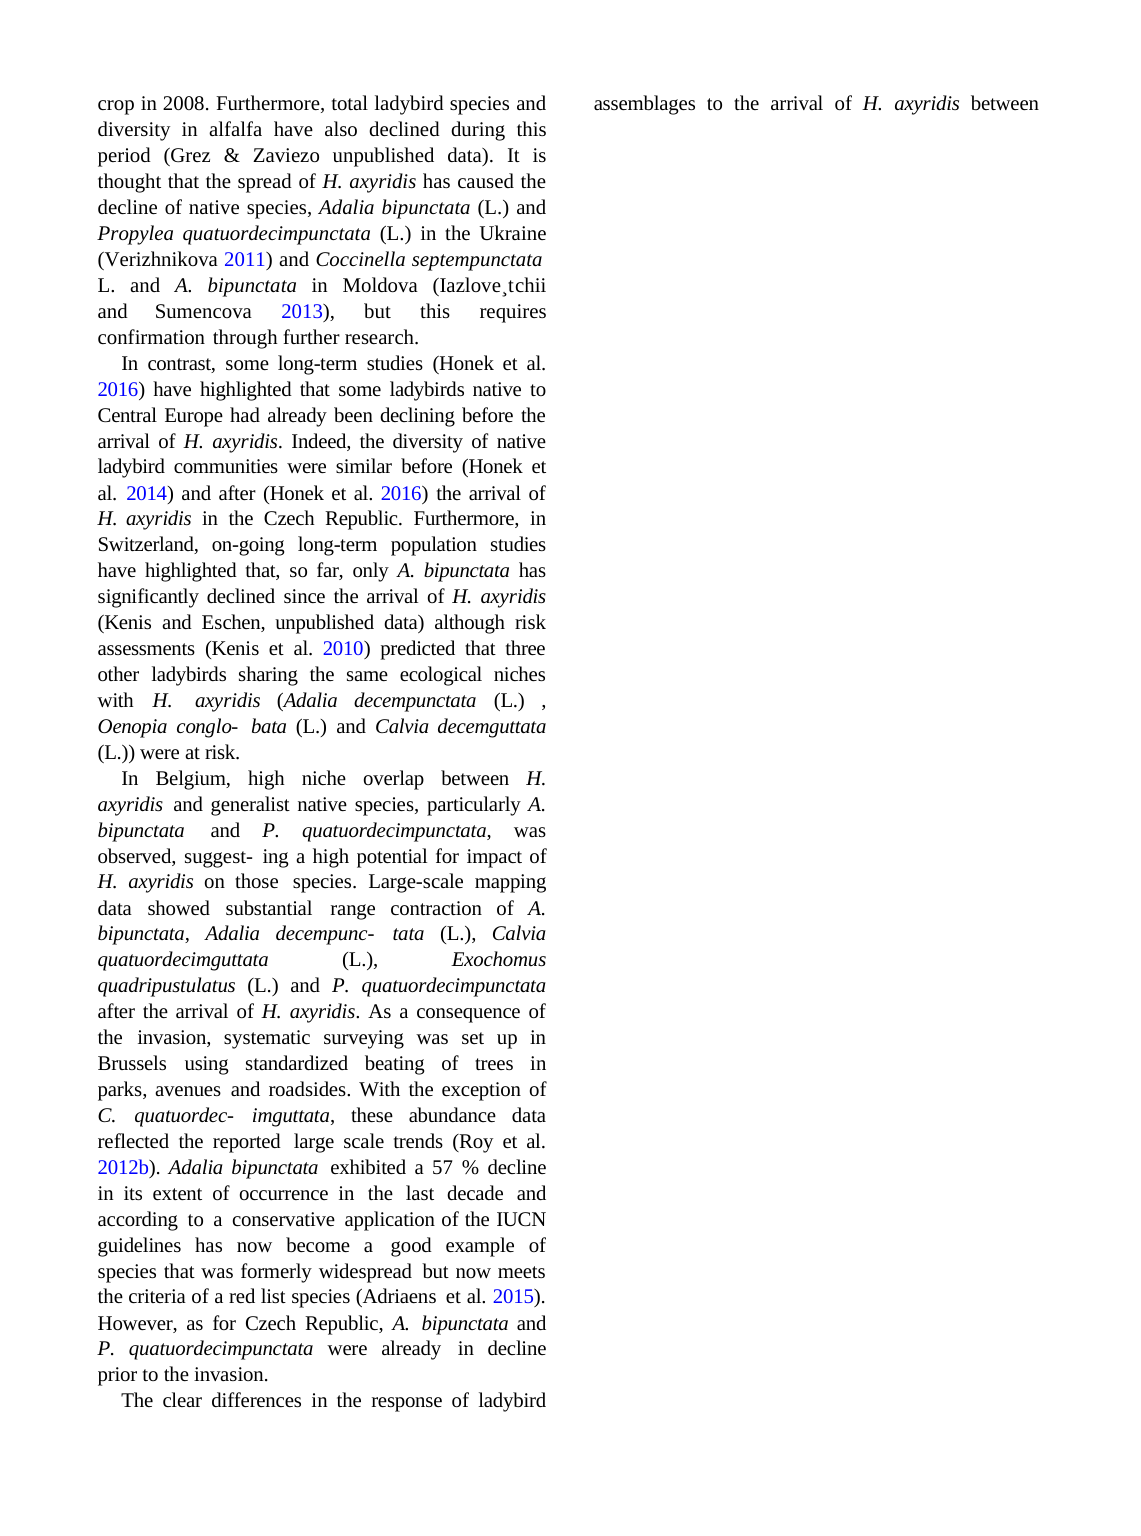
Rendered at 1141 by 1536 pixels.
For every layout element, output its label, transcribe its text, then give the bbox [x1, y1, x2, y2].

text The clear differences in the response of ladybird assemblages to the arrival of H. axyridis between [97, 1388, 546, 1412]
text The clear differences in the response of ladybird assemblages to the arrival of H. axyridis between [593, 91, 1055, 115]
text In Belgium, high niche overlap between H. axyridis and generalist native species, particularly A. bipunctata and P. quatuordecimpunctata, was observed, suggest- ing a high potential for impact of H. axyridis on those species. Large-scale mapping data showed substantial range contraction of A. bipunctata, Adalia decempunc- tata (L.), Calvia quatuordecimguttata (L.), Exochomus quadripustulatus (L.) and P. quatuordecimpunctata after the arrival of H. axyridis. As a consequence of the invasion, systematic surveying was set up in Brussels using standardized beating of trees in parks, avenues and roadsides. With the exception of C. quatuordec- imguttata, these abundance data reflected the reported large scale trends (Roy et al. 2012b). Adalia bipunctata exhibited a 57 % decline in its extent of occurrence in the last decade and according to a conservative application of the IUCN guidelines has now become a good example of species that was formerly widespread but now meets the criteria of a red list species (Adriaens et al. 2015). However, as for Czech Republic, A. bipunctata and P. quatuordecimpunctata were already in decline prior to the invasion. [97, 766, 546, 1386]
text L. and A. bipunctata in Moldova (Iazlove¸tchii and Sumencova 2013), but this requires confirmation through further research. [97, 273, 546, 349]
text crop in 2008. Furthermore, total ladybird species and diversity in alfalfa have also declined during this period (Grez & Zaviezo unpublished data). It is thought that the spread of H. axyridis has caused the decline of native species, Adalia bipunctata (L.) and Propylea quatuordecimpunctata (L.) in the Ukraine (Verizhnikova 2011) and Coccinella septempunctata [97, 91, 546, 271]
text In contrast, some long-term studies (Honek et al. 2016) have highlighted that some ladybirds native to Central Europe had already been declining before the arrival of H. axyridis. Indeed, the diversity of native ladybird communities were similar before (Honek et al. 2014) and after (Honek et al. 2016) the arrival of H. axyridis in the Czech Republic. Furthermore, in Switzerland, on-going long-term population studies have highlighted that, so far, only A. bipunctata has significantly declined since the arrival of H. axyridis (Kenis and Eschen, unpublished data) although risk assessments (Kenis et al. 2010) predicted that three other ladybirds sharing the same ecological niches with H. axyridis (Adalia decempunctata (L.) , Oenopia conglo- bata (L.) and Calvia decemguttata (L.)) were at risk. [97, 351, 546, 764]
